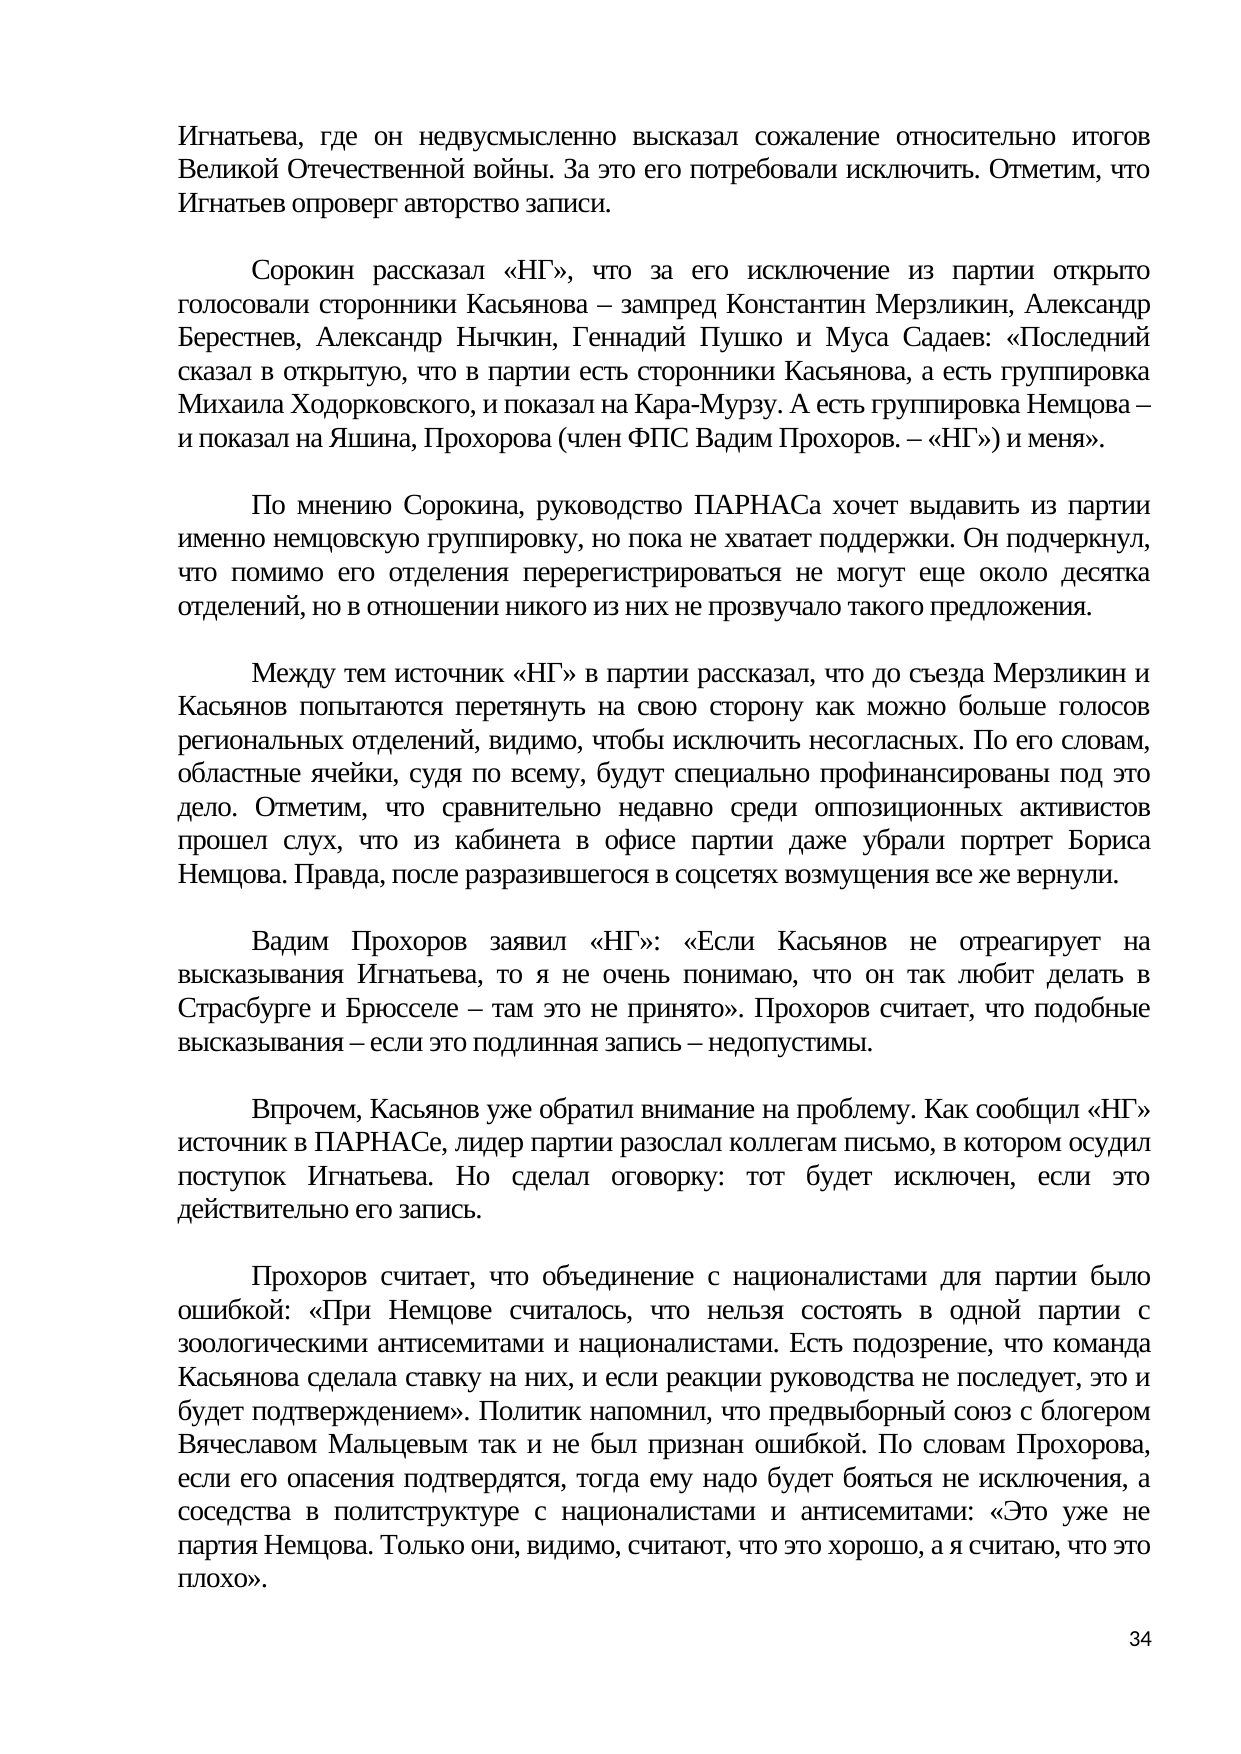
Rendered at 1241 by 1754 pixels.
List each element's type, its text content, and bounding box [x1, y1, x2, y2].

text Впрочем, Касьянов уже обратил внимание на проблему. Как сообщил «НГ» источник в ПАРНАСе, лидер партии разослал коллегам письмо, в котором осудил поступок Игнатьева. Но сделал оговорку: тот будет исключен, если это действительно его запись. [177, 1091, 1152, 1225]
text Между тем источник «НГ» в партии рассказал, что до съезда Мерзликин и Касьянов попытаются перетянуть на свою сторону как можно больше голосов региональных отделений, видимо, чтобы исключить несогласных. По его словам, областные ячейки, судя по всему, будут специально профинансированы под это дело. Отметим, что сравнительно недавно среди оппозиционных активистов прошел слух, что из кабинета в офисе партии даже убрали портрет Бориса Немцова. Правда, после разразившегося в соцсетях возмущения все же вернули. [177, 655, 1152, 889]
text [177, 118, 1152, 219]
text Вадим Прохоров заявил «НГ»: «Если Касьянов не отреагирует на высказывания Игнатьева, то я не очень понимаю, что он так любит делать в Страсбурге и Брюсселе – там это не принято». Прохоров считает, что подобные высказывания – если это подлинная запись – недопустимы. [177, 923, 1152, 1057]
text Сорокин рассказал «НГ», что за его исключение из партии открыто голосовали сторонники Касьянова – зампред Константин Мерзликин, Александр Берестнев, Александр Нычкин, Геннадий Пушко и Муса Садаев: «Последний сказал в открытую, что в партии есть сторонники Касьянова, а есть группировка Михаила Ходорковского, и показал на Кара-Мурзу. А есть группировка Немцова – и показал на Яшина, Прохорова (член ФПС Вадим Прохоров. – «НГ») и меня». [177, 252, 1152, 453]
text По мнению Сорокина, руководство ПАРНАСа хочет выдавить из партии именно немцовскую группировку, но пока не хватает поддержки. Он подчеркнул, что помимо его отделения перерегистрироваться не могут еще около десятка отделений, но в отношении никого из них не прозвучало такого предложения. [177, 487, 1152, 621]
text Прохоров считает, что объединение с националистами для партии было ошибкой: «При Немцове считалось, что нельзя состоять в одной партии с зоологическими антисемитами и националистами. Есть подозрение, что команда Касьянова сделала ставку на них, и если реакции руководства не последует, это и будет подтверждением». Политик напомнил, что предвыборный союз с блогером Вячеславом Мальцевым так и не был признан ошибкой. По словам Прохорова, если его опасения подтвердятся, тогда ему надо будет бояться не исключения, а соседства в политструктуре с националистами и антисемитами: «Это уже не партия Немцова. Только они, видимо, считают, что это хорошо, а я считаю, что это плохо». [177, 1258, 1152, 1594]
